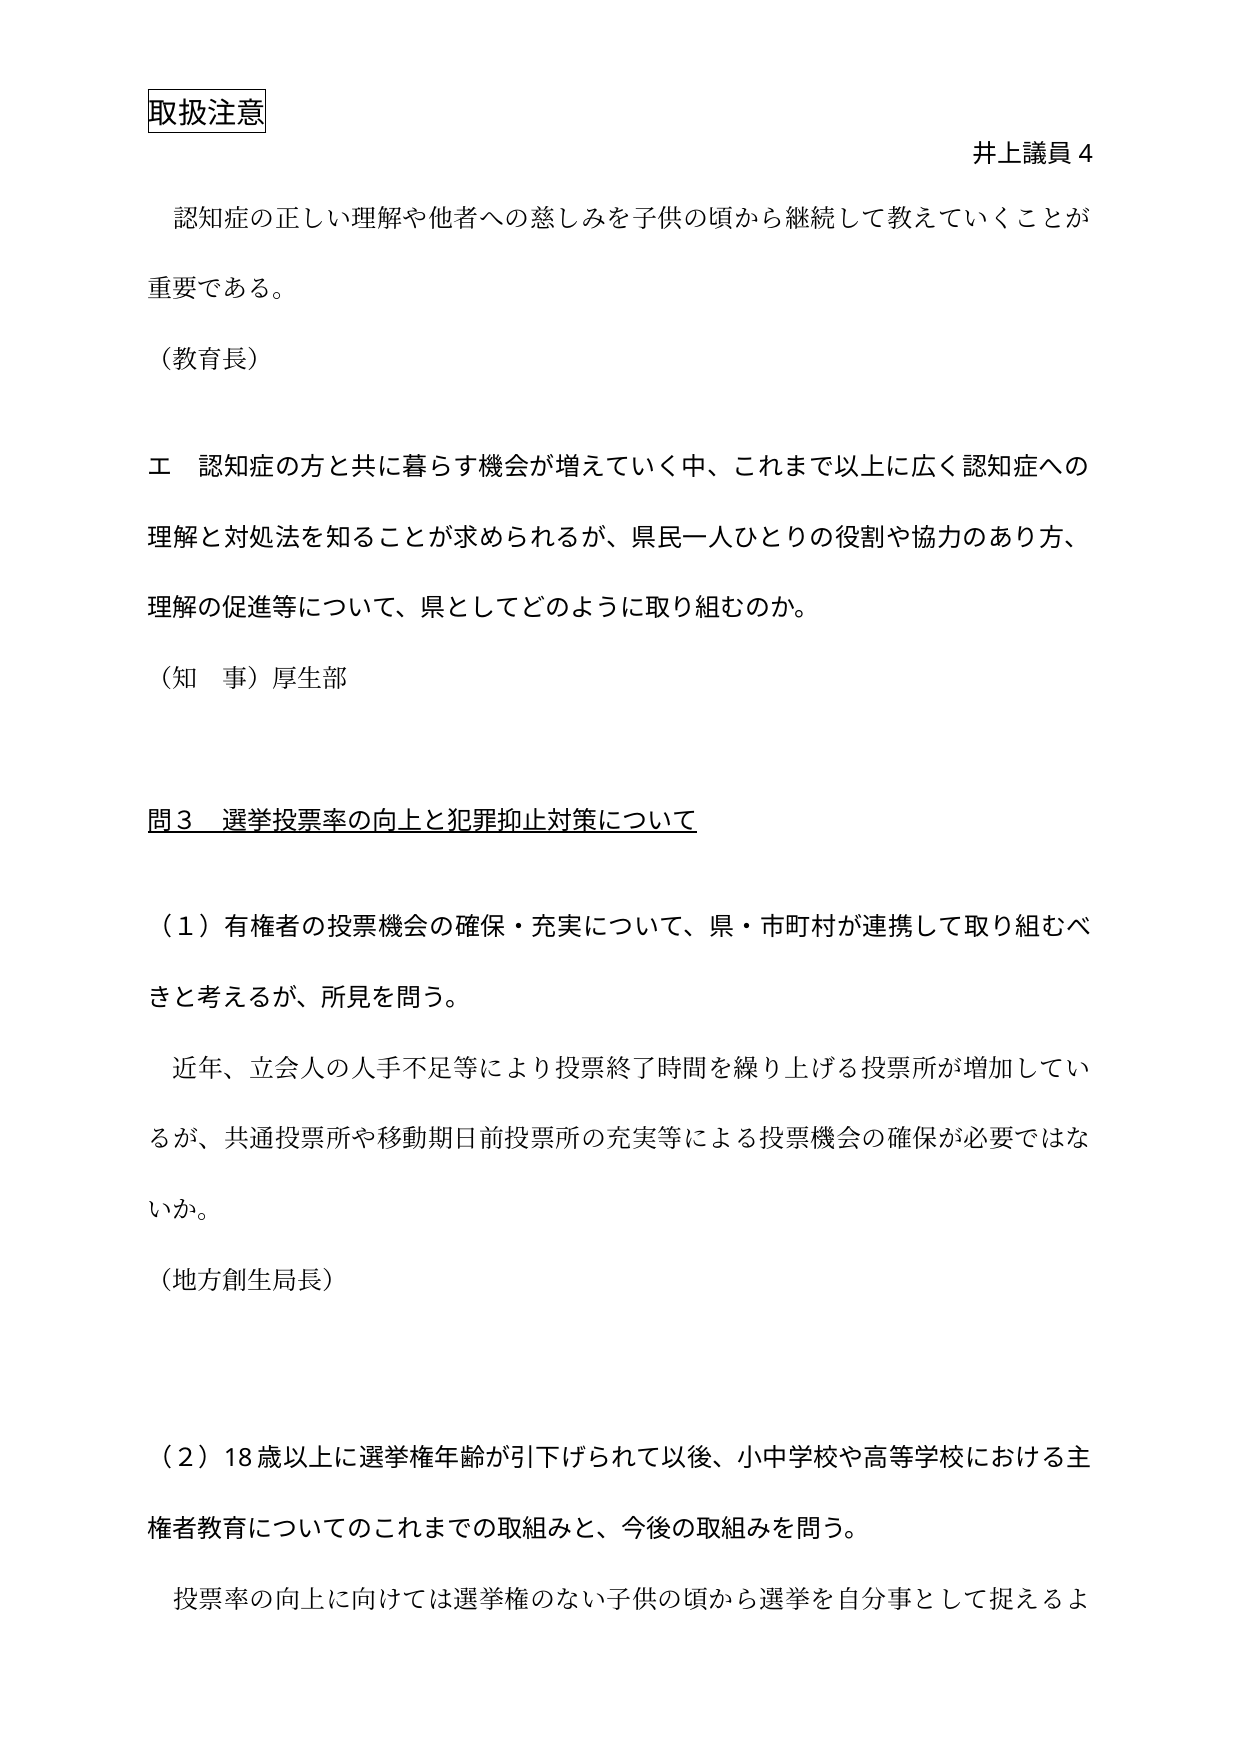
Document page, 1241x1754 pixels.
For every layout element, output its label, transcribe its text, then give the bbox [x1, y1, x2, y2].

text （教育長） [148, 323, 1092, 393]
text 認知症の正しい理解や他者への慈しみを子供の頃から継続して教えていくことが重要である。 [148, 181, 1092, 323]
text 問３ 選挙投票率の向上と犯罪抑止対策について [148, 783, 1092, 854]
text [148, 1562, 1092, 1633]
text （２）18歳以上に選挙権年齢が引下げられて以後、小中学校や高等学校における主権者教育についてのこれまでの取組みと、今後の取組みを問う。 [148, 1421, 1092, 1562]
text （地方創生局長） [148, 1243, 1092, 1314]
text （１）有権者の投票機会の確保・充実について、県・市町村が連携して取り組むべきと考えるが、所見を問う。 [148, 889, 1092, 1031]
text エ 認知症の方と共に暮らす機会が増えていく中、これまで以上に広く認知症への理解と対処法を知ることが求められるが、県民一人ひとりの役割や協力のあり方、理解の促進等について、県としてどのように取り組むのか。 [148, 429, 1092, 641]
text 近年、立会人の人手不足等により投票終了時間を繰り上げる投票所が増加しているが、共通投票所や移動期日前投票所の充実等による投票機会の確保が必要ではないか。 [148, 1031, 1092, 1243]
text （知 事）厚生部 [148, 641, 1092, 712]
